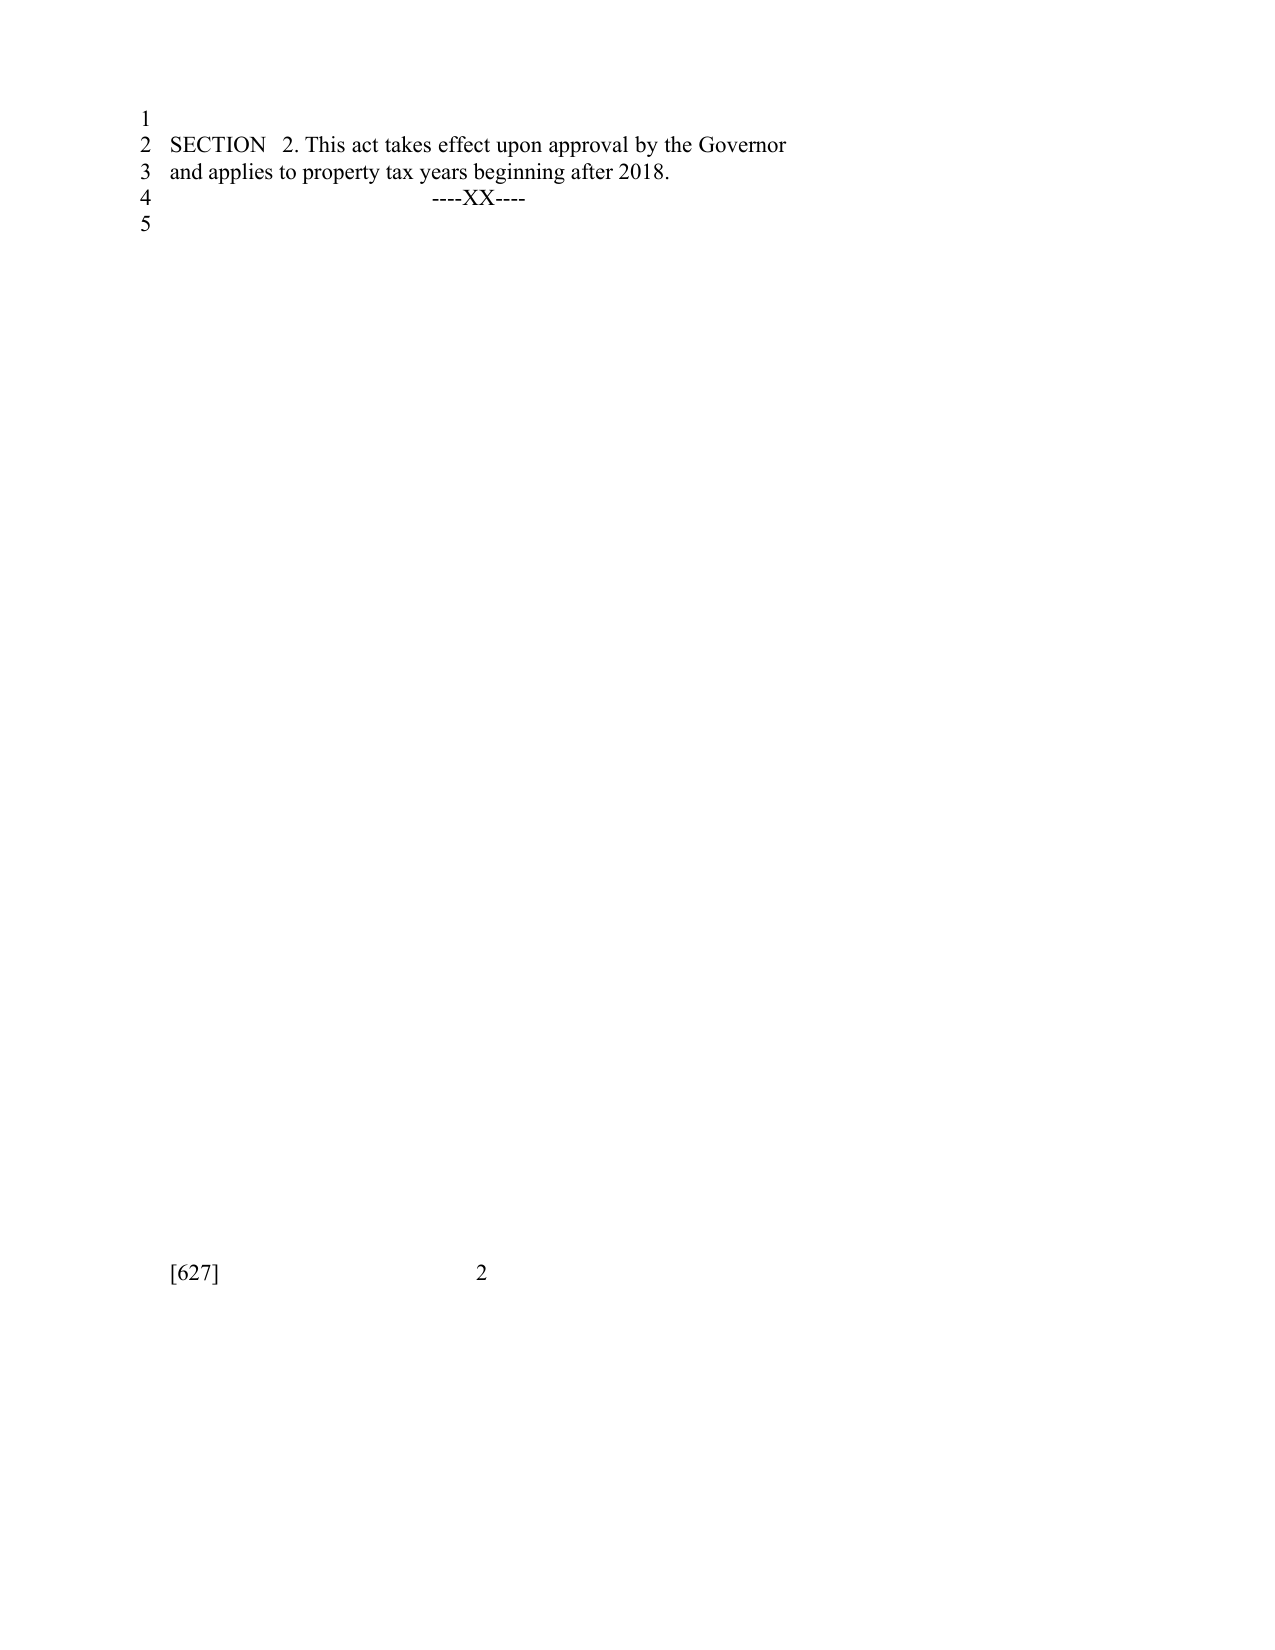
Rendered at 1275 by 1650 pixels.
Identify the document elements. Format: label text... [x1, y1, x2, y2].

text ----XX---- [169, 184, 787, 210]
text SECTION 2. This act takes effect upon approval by the Governor and applies to property tax years beginning after 2018. [169, 131, 787, 184]
